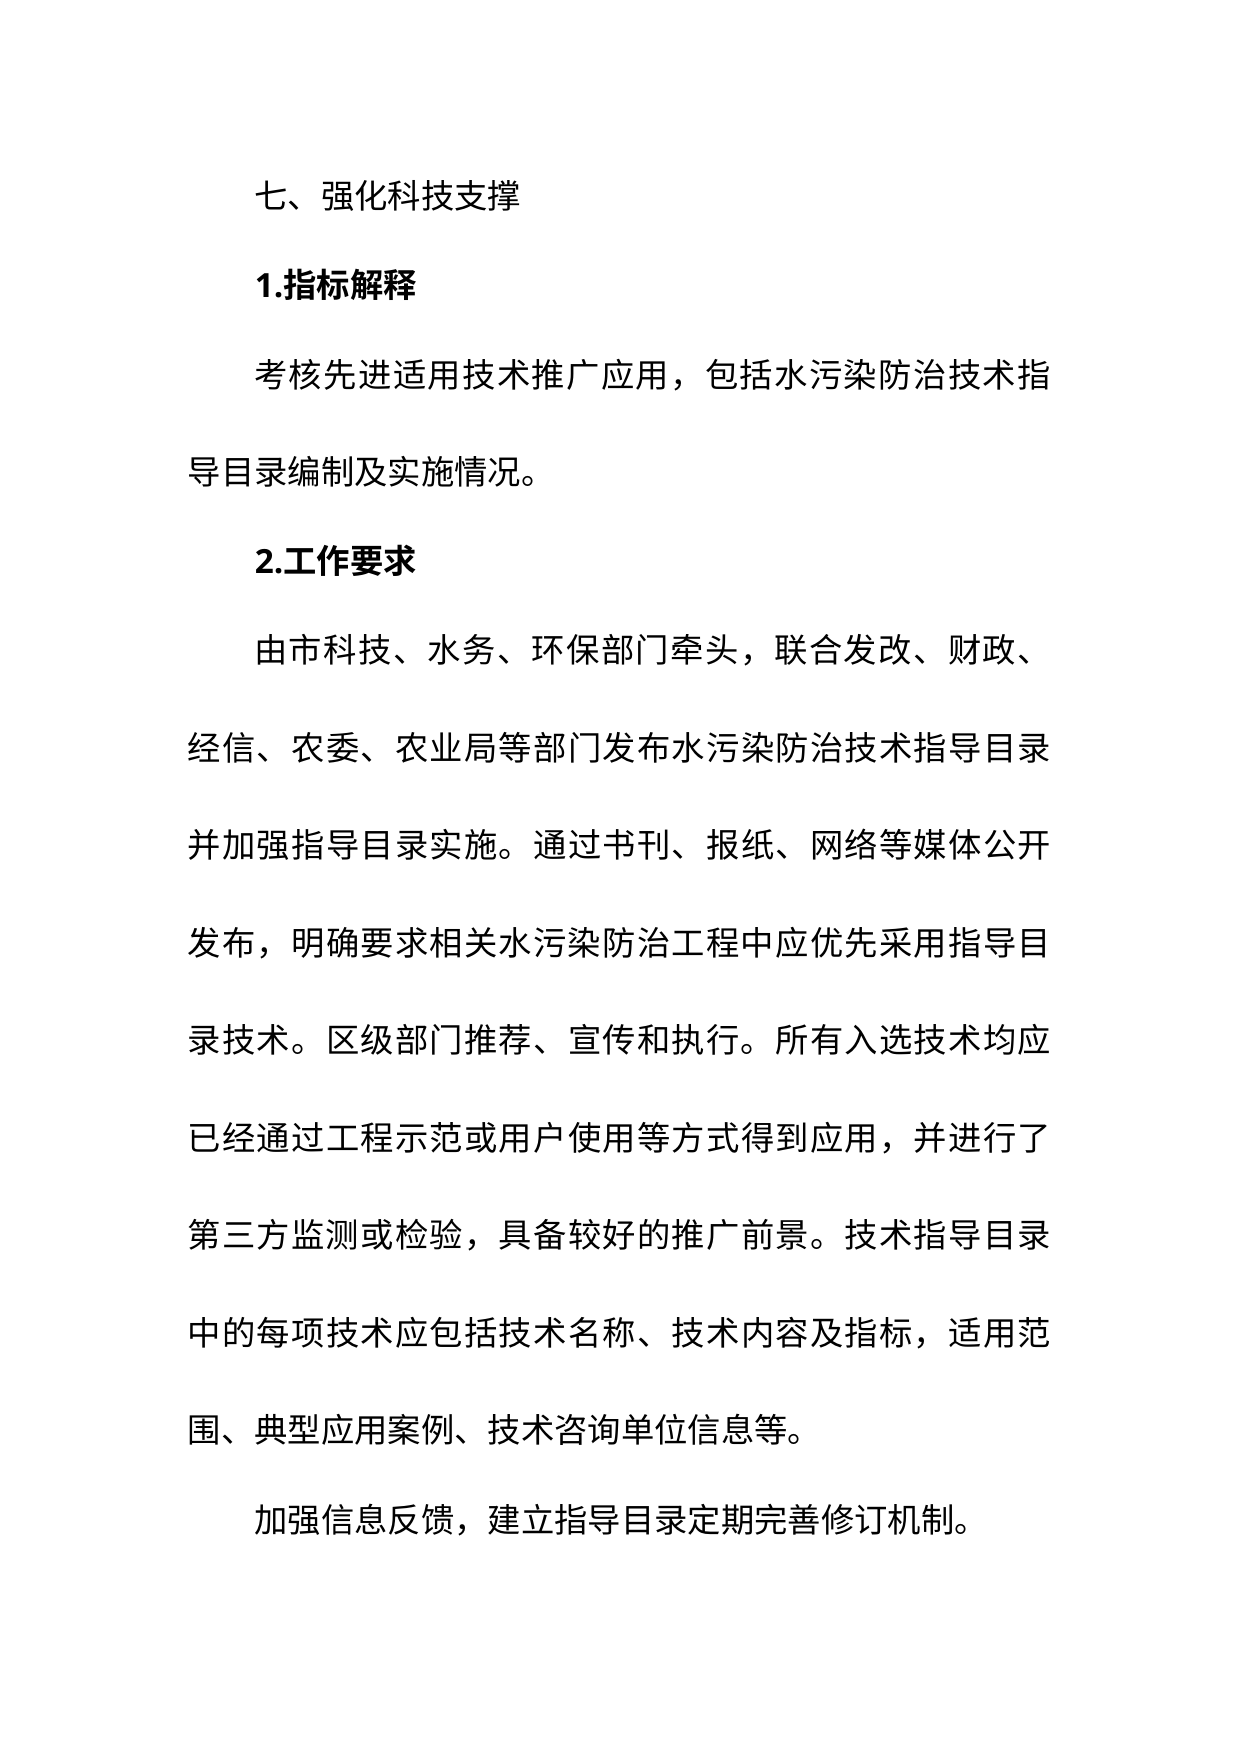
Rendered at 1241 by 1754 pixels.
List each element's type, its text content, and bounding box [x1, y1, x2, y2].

text 2.工作要求 [187, 527, 1053, 592]
text 由市科技、水务、环保部门牵头，联合发改、财政、经信、农委、农业局等部门发布水污染防治技术指导目录，并加强指导目录实施。通过书刊、报纸、网络等媒体公开发布，明确要求相关水污染防治工程中应优先采用指导目录技术。区级部门推荐、宣传和执行。所有入选技术均应已经通过工程示范或用户使用等方式得到应用，并进行了第三方监测或检验，具备较好的推广前景。技术指导目录中的每项技术应包括技术名称、技术内容及指标，适用范围、典型应用案例、技术咨询单位信息等。 [187, 616, 1053, 1461]
text 1.指标解释 [187, 251, 1053, 316]
text 七、强化科技支撑 [187, 162, 1053, 227]
text 加强信息反馈，建立指导目录定期完善修订机制。 [187, 1485, 1053, 1550]
text 考核先进适用技术推广应用，包括水污染防治技术指导目录编制及实施情况。 [187, 340, 1053, 503]
